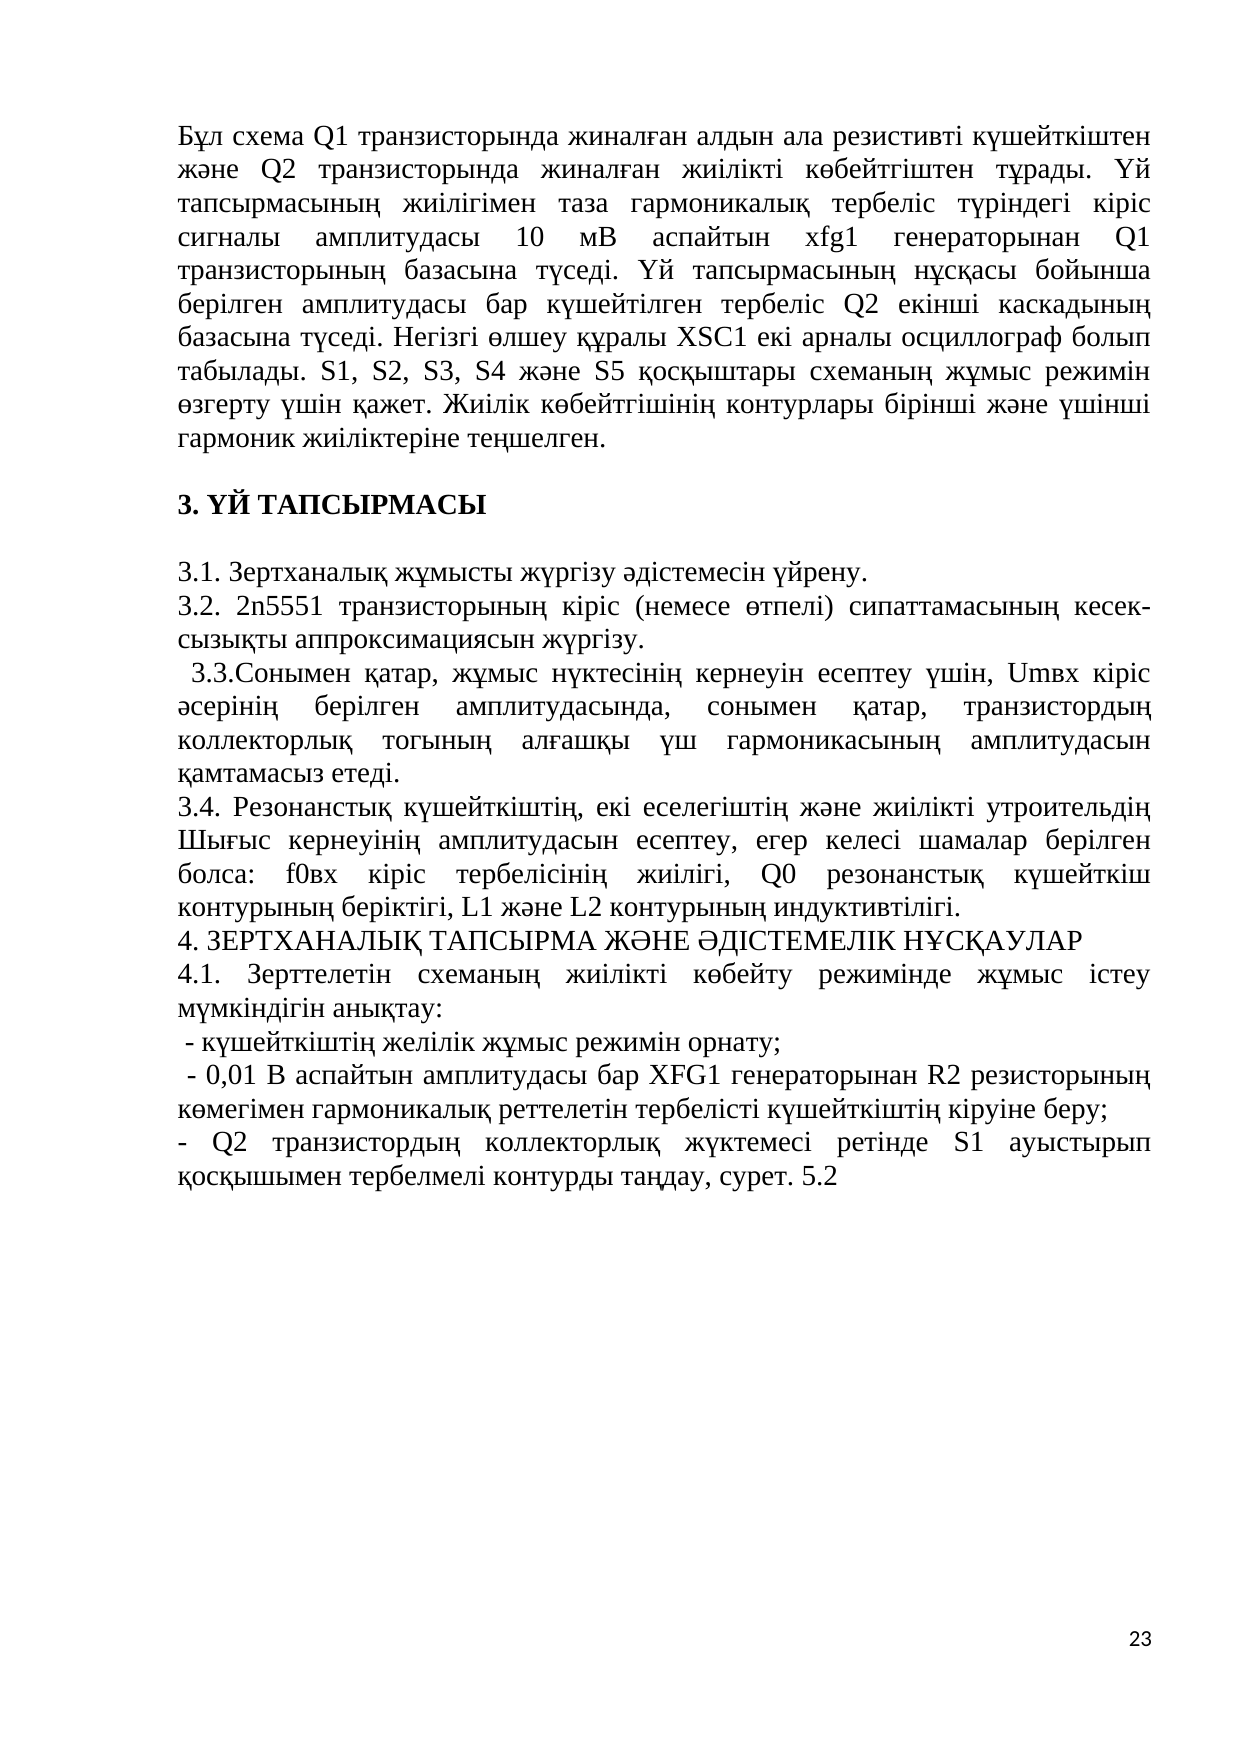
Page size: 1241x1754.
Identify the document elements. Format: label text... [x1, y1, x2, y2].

text 3. ҮЙ ТАПСЫРМАСЫ [177, 487, 1152, 521]
text - күшейткіштің желілік жұмыс режимін орнату; [177, 1024, 1152, 1057]
text - Q2 транзистордың коллекторлық жүктемесі ретінде S1 ауыстырып қосқышымен тербелмелі контурды таңдау, сурет. 5.2 [177, 1124, 1152, 1191]
text 4. ЗЕРТХАНАЛЫҚ ТАПСЫРМА ЖӘНЕ ӘДІСТЕМЕЛІК НҰСҚАУЛАР [177, 923, 1152, 957]
text Бұл схема Q1 транзисторында жиналған алдын ала резистивті күшейткіштен және Q2 транзисторында жиналған жиілікті көбейтгіштен тұрады. Үй тапсырмасының жиілігімен таза гармоникалық тербеліс түріндегі кіріс сигналы амплитудасы 10 мВ аспайтын xfg1 генераторынан Q1 транзисторының базасына түседі. Үй тапсырмасының нұсқасы бойынша берілген амплитудасы бар күшейтілген тербеліс Q2 екінші каскадының базасына түседі. Негізгі өлшеу құралы XSC1 екі арналы осциллограф болып табылады. S1, S2, S3, S4 және S5 қосқыштары схеманың жұмыс режимін өзгерту үшін қажет. Жиілік көбейтгішінің контурлары бірінші және үшінші гармоник жиіліктеріне теңшелген. [177, 118, 1152, 453]
text 3.3.Сонымен қатар, жұмыс нүктесінің кернеуін есептеу үшін, Umвх кіріс әсерінің берілген амплитудасында, сонымен қатар, транзистордың коллекторлық тогының алғашқы үш гармоникасының амплитудасын қамтамасыз етеді. [177, 655, 1152, 789]
text 3.4. Резонанстық күшейткіштің, екі еселегіштің және жиілікті утроительдің Шығыс кернеуінің амплитудасын есептеу, егер келесі шамалар берілген болса: f0вх кіріс тербелісінің жиілігі, Q0 резонанстық күшейткіш контурының беріктігі, L1 және L2 контурының индуктивтілігі. [177, 789, 1152, 923]
text 3.2. 2n5551 транзисторының кіріс (немесе өтпелі) сипаттамасының кесек-сызықты аппроксимациясын жүргізу. [177, 588, 1152, 655]
text - 0,01 В аспайтын амплитудасы бар XFG1 генераторынан R2 резисторының көмегімен гармоникалық реттелетін тербелісті күшейткіштің кіруіне беру; [177, 1057, 1152, 1124]
text 4.1. Зерттелетін схеманың жиілікті көбейту режимінде жұмыс істеу мүмкіндігін анықтау: [177, 957, 1152, 1024]
text 3.1. Зертханалық жұмысты жүргізу әдістемесін үйрену. [177, 554, 1152, 588]
